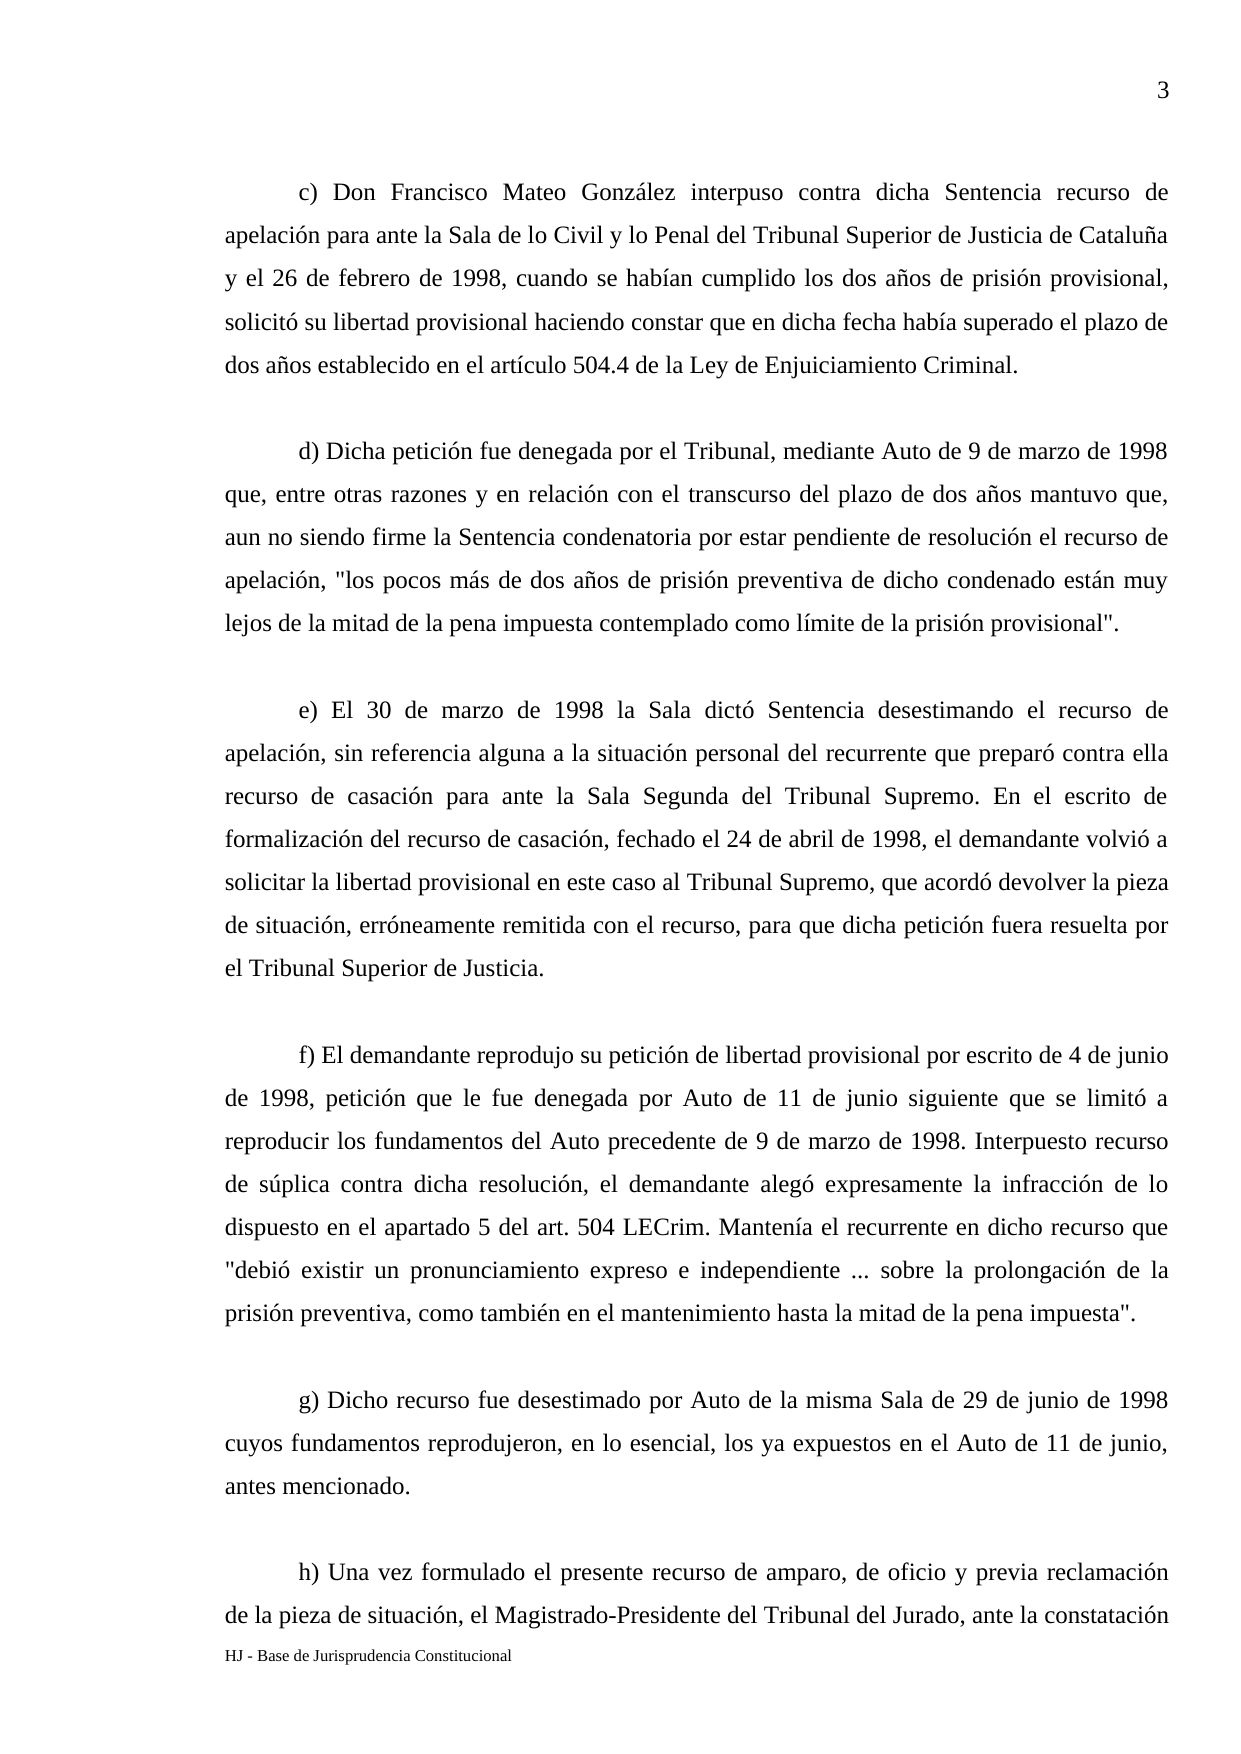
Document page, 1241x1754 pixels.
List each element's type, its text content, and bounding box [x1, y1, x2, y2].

text d) Dicha petición fue denegada por el Tribunal, mediante Auto de 9 de marzo de 1998 que, entre otras razones y en relación con el transcurso del plazo de dos años mantuvo que, aun no siendo firme la Sentencia condenatoria por estar pendiente de resolución el recurso de apelación, "los pocos más de dos años de prisión preventiva de dicho condenado están muy lejos de la mitad de la pena impuesta contemplado como límite de la prisión provisional". [224, 436, 1169, 637]
text f) El demandante reprodujo su petición de libertad provisional por escrito de 4 de junio de 1998, petición que le fue denegada por Auto de 11 de junio siguiente que se limitó a reproducir los fundamentos del Auto precedente de 9 de marzo de 1998. Interpuesto recurso de súplica contra dicha resolución, el demandante alegó expresamente la infracción de lo dispuesto en el apartado 5 del art. 504 LECrim. Mantenía el recurrente en dicho recurso que "debió existir un pronunciamiento expreso e independiente ... sobre la prolongación de la prisión preventiva, como también en el mantenimiento hasta la mitad de la pena impuesta". [224, 1040, 1169, 1327]
text e) El 30 de marzo de 1998 la Sala dictó Sentencia desestimando el recurso de apelación, sin referencia alguna a la situación personal del recurrente que preparó contra ella recurso de casación para ante la Sala Segunda del Tribunal Supremo. En el escrito de formalización del recurso de casación, fechado el 24 de abril de 1998, el demandante volvió a solicitar la libertad provisional en este caso al Tribunal Supremo, que acordó devolver la pieza de situación, erróneamente remitida con el recurso, para que dicha petición fuera resuelta por el Tribunal Superior de Justicia. [224, 695, 1169, 982]
text c) Don Francisco Mateo González interpuso contra dicha Sentencia recurso de apelación para ante la Sala de lo Civil y lo Penal del Tribunal Superior de Justicia de Cataluña y el 26 de febrero de 1998, cuando se habían cumplido los dos años de prisión provisional, solicitó su libertad provisional haciendo constar que en dicha fecha había superado el plazo de dos años establecido en el artículo 504.4 de la Ley de Enjuiciamiento Criminal. [224, 177, 1169, 378]
text g) Dicho recurso fue desestimado por Auto de la misma Sala de 29 de junio de 1998 cuyos fundamentos reprodujeron, en lo esencial, los ya expuestos en el Auto de 11 de junio, antes mencionado. [224, 1385, 1169, 1500]
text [224, 1557, 1169, 1629]
